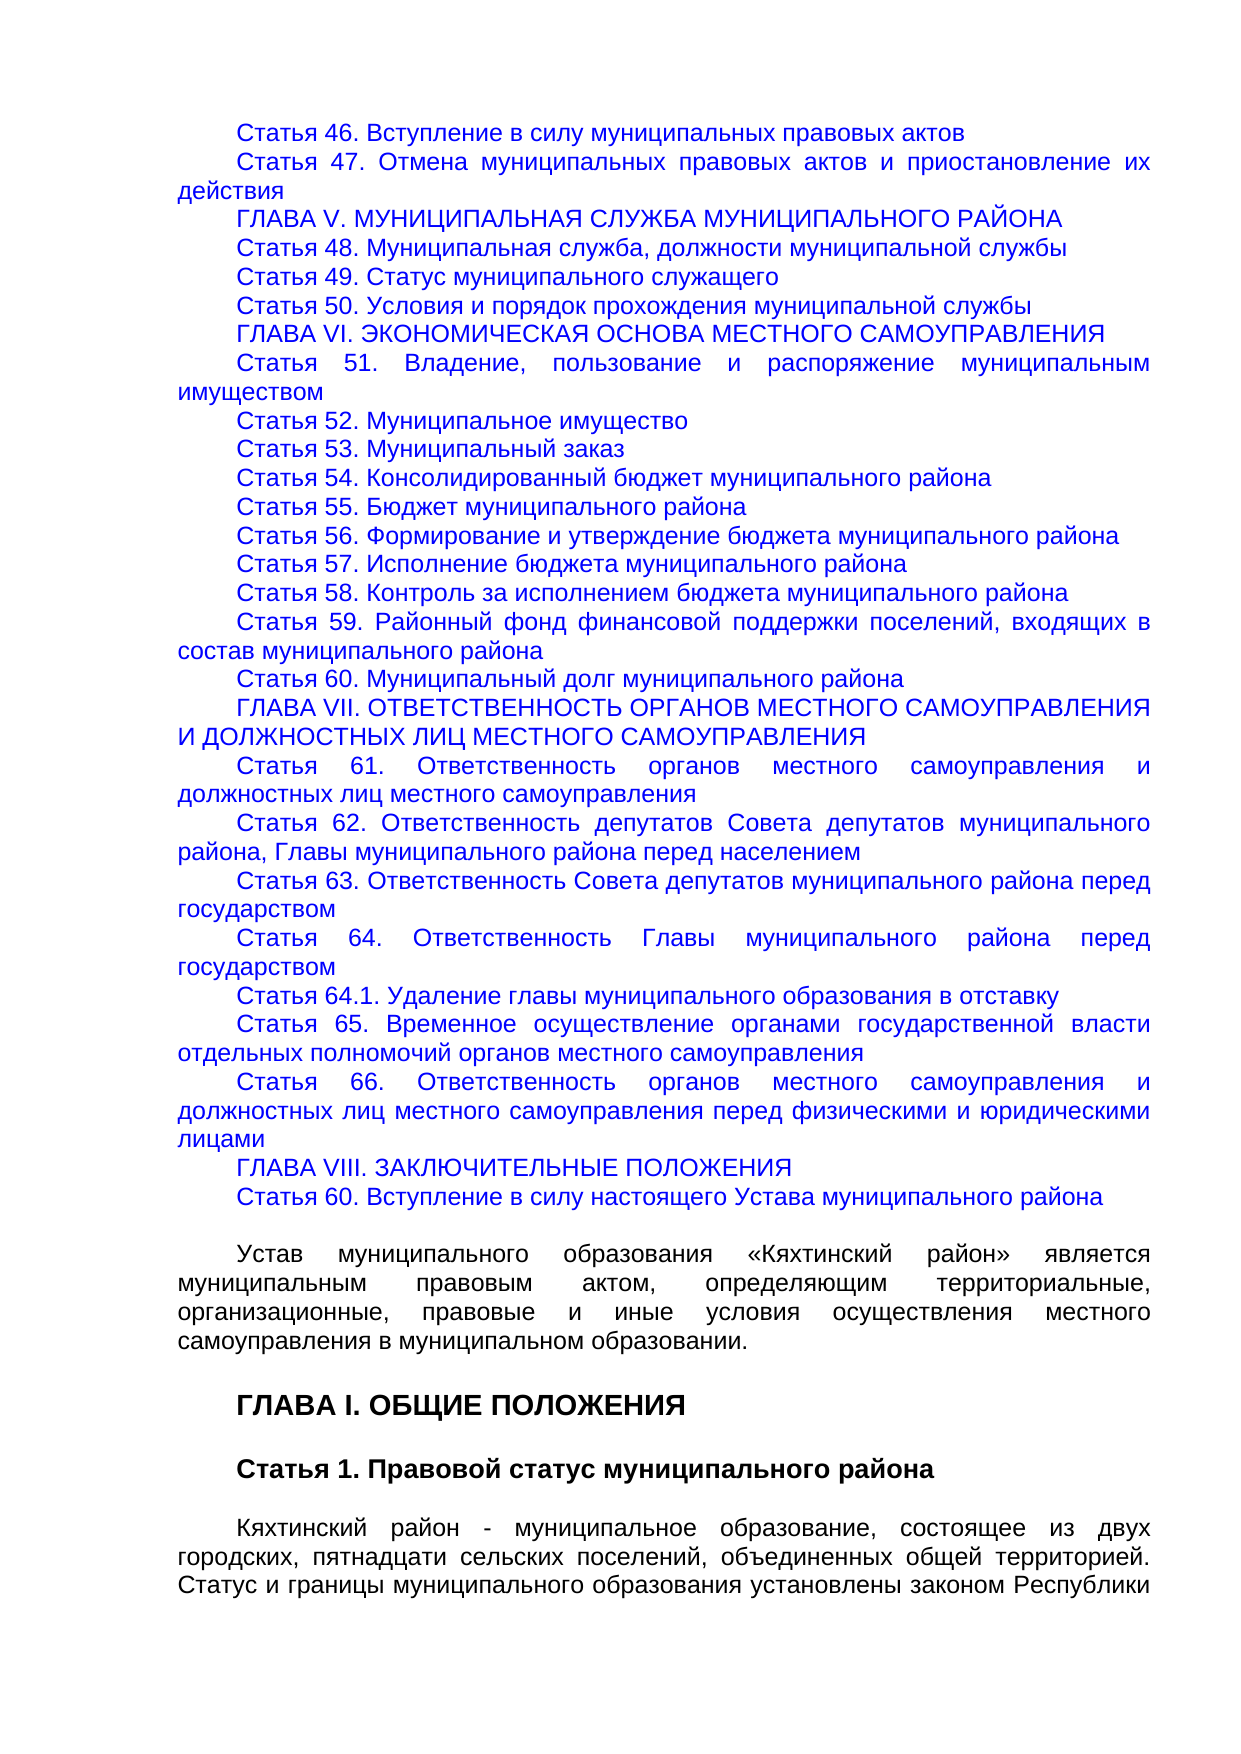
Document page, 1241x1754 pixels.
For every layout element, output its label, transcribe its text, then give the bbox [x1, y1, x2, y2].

text Статья 55. Бюджет муниципального района [177, 492, 1152, 521]
text Статья 61. Ответственность органов местного самоуправления и должностных лиц местного самоуправления [177, 751, 1152, 808]
text Статья 63. Ответственность Совета депутатов муниципального района перед государством [177, 866, 1152, 923]
text ГЛАВА V. МУНИЦИПАЛЬНАЯ СЛУЖБА МУНИЦИПАЛЬНОГО РАЙОНА [177, 204, 1152, 233]
text Статья 62. Ответственность депутатов Совета депутатов муниципального района, Главы муниципального района перед населением [177, 808, 1152, 866]
text Статья 47. Отмена муниципальных правовых актов и приостановление их действия [177, 147, 1152, 204]
text Статья 60. Вступление в силу настоящего Устава муниципального района [177, 1182, 1152, 1211]
text Статья 56. Формирование и утверждение бюджета муниципального района [177, 521, 1152, 549]
text Статья 57. Исполнение бюджета муниципального района [177, 549, 1152, 578]
text Статья 58. Контроль за исполнением бюджета муниципального района [177, 578, 1152, 607]
text Статья 46. Вступление в силу муниципальных правовых актов [177, 118, 1152, 147]
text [177, 1513, 1152, 1599]
text Статья 66. Ответственность органов местного самоуправления и должностных лиц местного самоуправления перед физическими и юридическими лицами [177, 1067, 1152, 1153]
text Статья 49. Статус муниципального служащего [177, 262, 1152, 291]
text Статья 52. Муниципальное имущество [177, 406, 1152, 434]
text Статья 53. Муниципальный заказ [177, 434, 1152, 463]
text Статья 65. Временное осуществление органами государственной власти отдельных полномочий органов местного самоуправления [177, 1009, 1152, 1067]
text Статья 64.1. Удаление главы муниципального образования в отставку [177, 981, 1152, 1009]
text ГЛАВА VIII. ЗАКЛЮЧИТЕЛЬНЫЕ ПОЛОЖЕНИЯ [177, 1153, 1152, 1182]
text Статья 60. Муниципальный долг муниципального района [177, 664, 1152, 693]
text ГЛАВА VI. ЭКОНОМИЧЕСКАЯ ОСНОВА МЕСТНОГО САМОУПРАВЛЕНИЯ [177, 319, 1152, 348]
text Устав муниципального образования «Кяхтинский район» является муниципальным правовым актом, определяющим территориальные, организационные, правовые и иные условия осуществления местного самоуправления в муниципальном образовании. [177, 1239, 1152, 1354]
text Статья 51. Владение, пользование и распоряжение муниципальным имуществом [177, 348, 1152, 406]
text ГЛАВА VII. ОТВЕТСТВЕННОСТЬ ОРГАНОВ МЕСТНОГО САМОУПРАВЛЕНИЯ И ДОЛЖНОСТНЫХ ЛИЦ МЕСТНОГО САМОУПРАВЛЕНИЯ [177, 693, 1152, 751]
text Статья 64. Ответственность Главы муниципального района перед государством [177, 923, 1152, 981]
text Статья 59. Районный фонд финансовой поддержки поселений, входящих в состав муниципального района [177, 607, 1152, 664]
text Статья 54. Консолидированный бюджет муниципального района [177, 463, 1152, 492]
text Статья 1. Правовой статус муниципального района [177, 1453, 1152, 1484]
text Статья 48. Муниципальная служба, должности муниципальной службы [177, 233, 1152, 262]
text Статья 50. Условия и порядок прохождения муниципальной службы [177, 291, 1152, 319]
text ГЛАВА I. ОБЩИЕ ПОЛОЖЕНИЯ [177, 1388, 1152, 1421]
